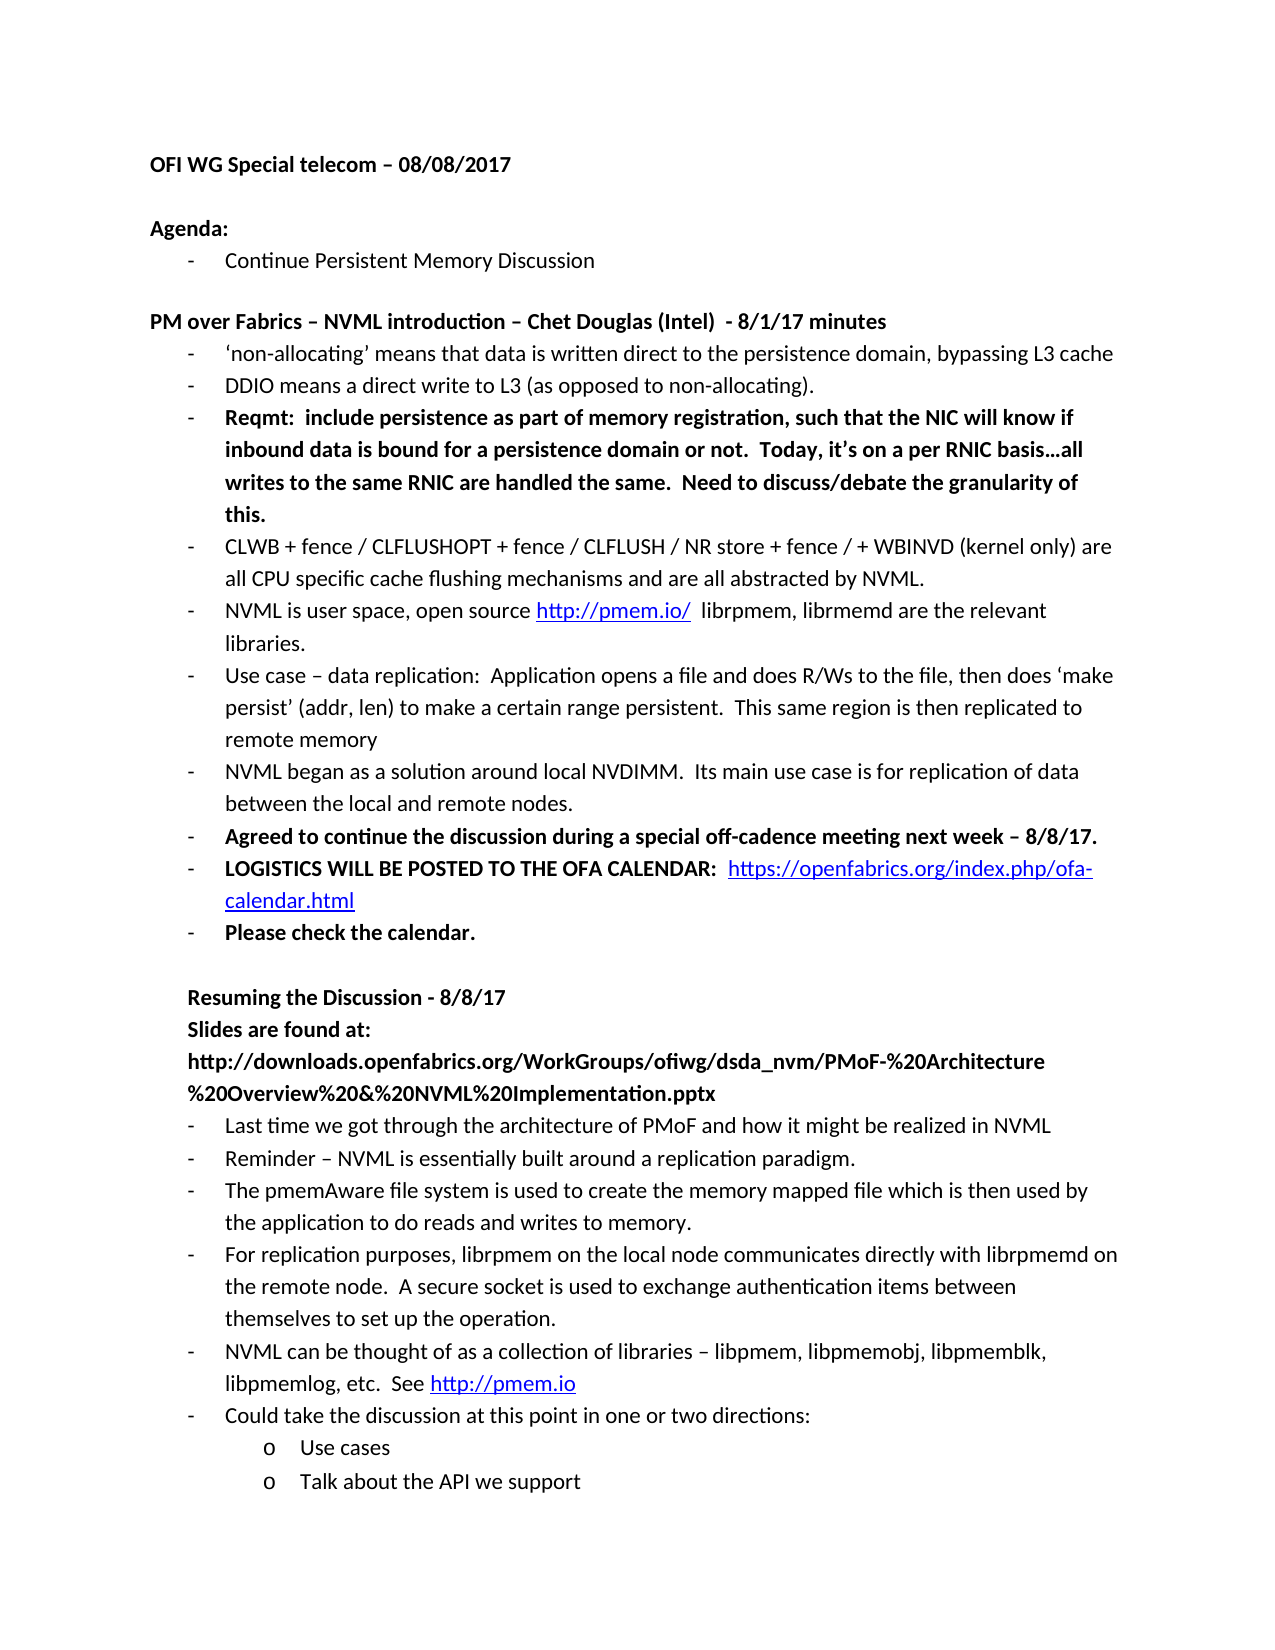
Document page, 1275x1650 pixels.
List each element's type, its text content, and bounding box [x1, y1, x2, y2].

list For replication purposes, librpmem on the local node communicates directly with librpmemd on the remote node. A secure socket is used to exchange authentication items between themselves to set up the operation. [187, 1240, 1125, 1333]
list Please check the calendar. [187, 918, 1125, 946]
text http://downloads.openfabrics.org/WorkGroups/ofiwg/dsda_nvm/PMoF-%20Architecture%20Overview%20&%20NVML%20Implementation.pptx [187, 1047, 1125, 1107]
list NVML began as a solution around local NVDIMM. Its main use case is for replication of data between the local and remote nodes. [187, 757, 1125, 818]
list Use case – data replication: Application opens a file and does R/Ws to the file, then does ‘make persist’ (addr, len) to make a certain range persistent. This same region is then replicated to remote memory [187, 661, 1125, 753]
text PM over Fabrics – NVML introduction – Chet Douglas (Intel) - 8/1/17 minutes [150, 307, 1125, 335]
list CLWB + fence / CLFLUSHOPT + fence / CLFLUSH / NR store + fence / + WBINVD (kernel only) are all CPU specific cache flushing mechanisms and are all abstracted by NVML. [187, 532, 1125, 592]
list ‘non-allocating’ means that data is written direct to the persistence domain, bypassing L3 cache [187, 339, 1125, 367]
list Continue Persistent Memory Discussion [187, 247, 1125, 274]
text Resuming the Discussion - 8/8/17 [187, 983, 1125, 1011]
list Agreed to continue the discussion during a special off-cadence meeting next week – 8/8/17. [187, 822, 1125, 850]
text OFI WG Special telecom – 08/08/2017 [150, 150, 1125, 178]
list Use cases [262, 1433, 1125, 1462]
list NVML can be thought of as a collection of libraries – libpmem, libpmemobj, libpmemblk, libpmemlog, etc. See http://pmem.io [187, 1337, 1125, 1397]
list Reqmt: include persistence as part of memory registration, such that the NIC will know if inbound data is bound for a persistence domain or not. Today, it’s on a per RNIC basis…all writes to the same RNIC are handled the same. Need to discuss/debate the granularity of this. [187, 403, 1125, 528]
list The pmemAware file system is used to create the memory mapped file which is then used by the application to do reads and writes to memory. [187, 1176, 1125, 1236]
list Last time we got through the architecture of PMoF and how it might be realized in NVML [187, 1111, 1125, 1139]
list Could take the discussion at this point in one or two directions: [187, 1401, 1125, 1429]
list LOGISTICS WILL BE POSTED TO THE OFA CALENDAR: https://openfabrics.org/index.php/ofa-calendar.html [187, 854, 1125, 914]
list NVML is user space, open source http://pmem.io/ librpmem, librmemd are the relevant libraries. [187, 596, 1125, 657]
text Agenda: [150, 214, 1125, 242]
list DDIO means a direct write to L3 (as opposed to non-allocating). [187, 371, 1125, 399]
list Talk about the API we support [262, 1467, 1125, 1496]
list Reminder – NVML is essentially built around a replication paradigm. [187, 1144, 1125, 1172]
text Slides are found at: [187, 1015, 1125, 1043]
